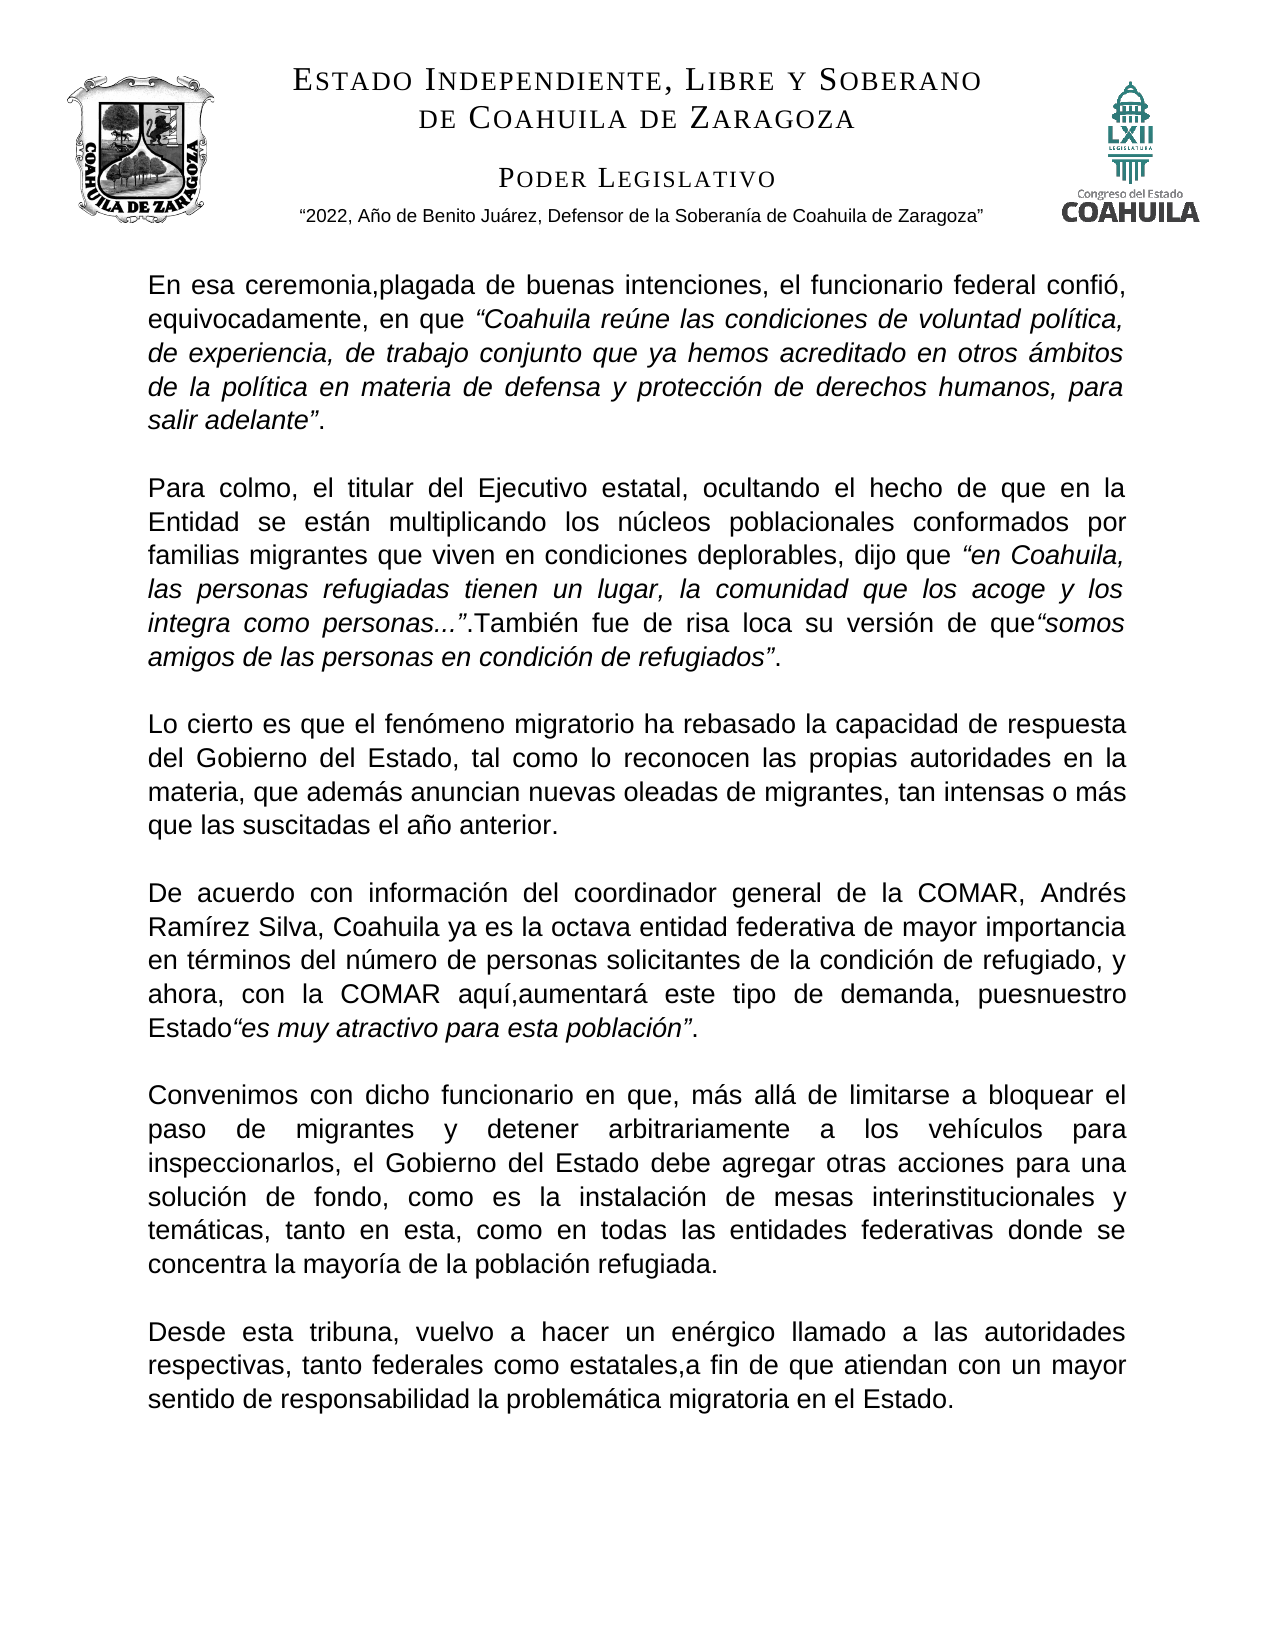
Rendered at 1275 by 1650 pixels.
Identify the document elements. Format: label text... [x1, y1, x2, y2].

text Convenimos con dicho funcionario en que, más allá de limitarse a bloquear el paso de migrantes y detener arbitrariamente a los vehículos para inspeccionarlos, el Gobierno del Estado debe agregar otras acciones para una solución de fondo, como es la instalación de mesas interinstitucionales y temáticas, tanto en esta, como en todas las entidades federativas donde se concentra la mayoría de la población refugiada. [148, 1079, 1127, 1279]
text Desde esta tribuna, vuelvo a hacer un enérgico llamado a las autoridades respectivas, tanto federales como estatales,a fin de que atiendan con un mayor sentido de responsabilidad la problemática migratoria en el Estado. [148, 1316, 1127, 1414]
text En esa ceremonia,plagada de buenas intenciones, el funcionario federal confió, equivocadamente, en que “Coahuila reúne las condiciones de voluntad política, de experiencia, de trabajo conjunto que ya hemos acreditado en otros ámbitos de la política en materia de defensa y protección de derechos humanos, para salir adelante”. [148, 269, 1127, 436]
text Para colmo, el titular del Ejecutivo estatal, ocultando el hecho de que en la Entidad se están multiplicando los núcleos poblacionales conformados por familias migrantes que viven en condiciones deplorables, dijo que “en Coahuila, las personas refugiadas tienen un lugar, la comunidad que los acoge y los integra como personas...”.También fue de risa loca su versión de que“somos amigos de las personas en condición de refugiados”. [148, 472, 1127, 672]
picture [1052, 66, 1212, 234]
text Lo cierto es que el fenómeno migratorio ha rebasado la capacidad de respuesta del Gobierno del Estado, tal como lo reconocen las propias autoridades en la materia, que además anuncian nuevas oleadas de migrantes, tan intensas o más que las suscitadas el año anterior. [148, 708, 1127, 841]
text De acuerdo con información del coordinador general de la COMAR, Andrés Ramírez Silva, Coahuila ya es la octava entidad federativa de mayor importancia en términos del número de personas solicitantes de la condición de refugiado, y ahora, con la COMAR aquí,aumentará este tipo de demanda, puesnuestro Estado“es muy atractivo para esta población”. [148, 877, 1127, 1043]
picture [66, 76, 215, 223]
